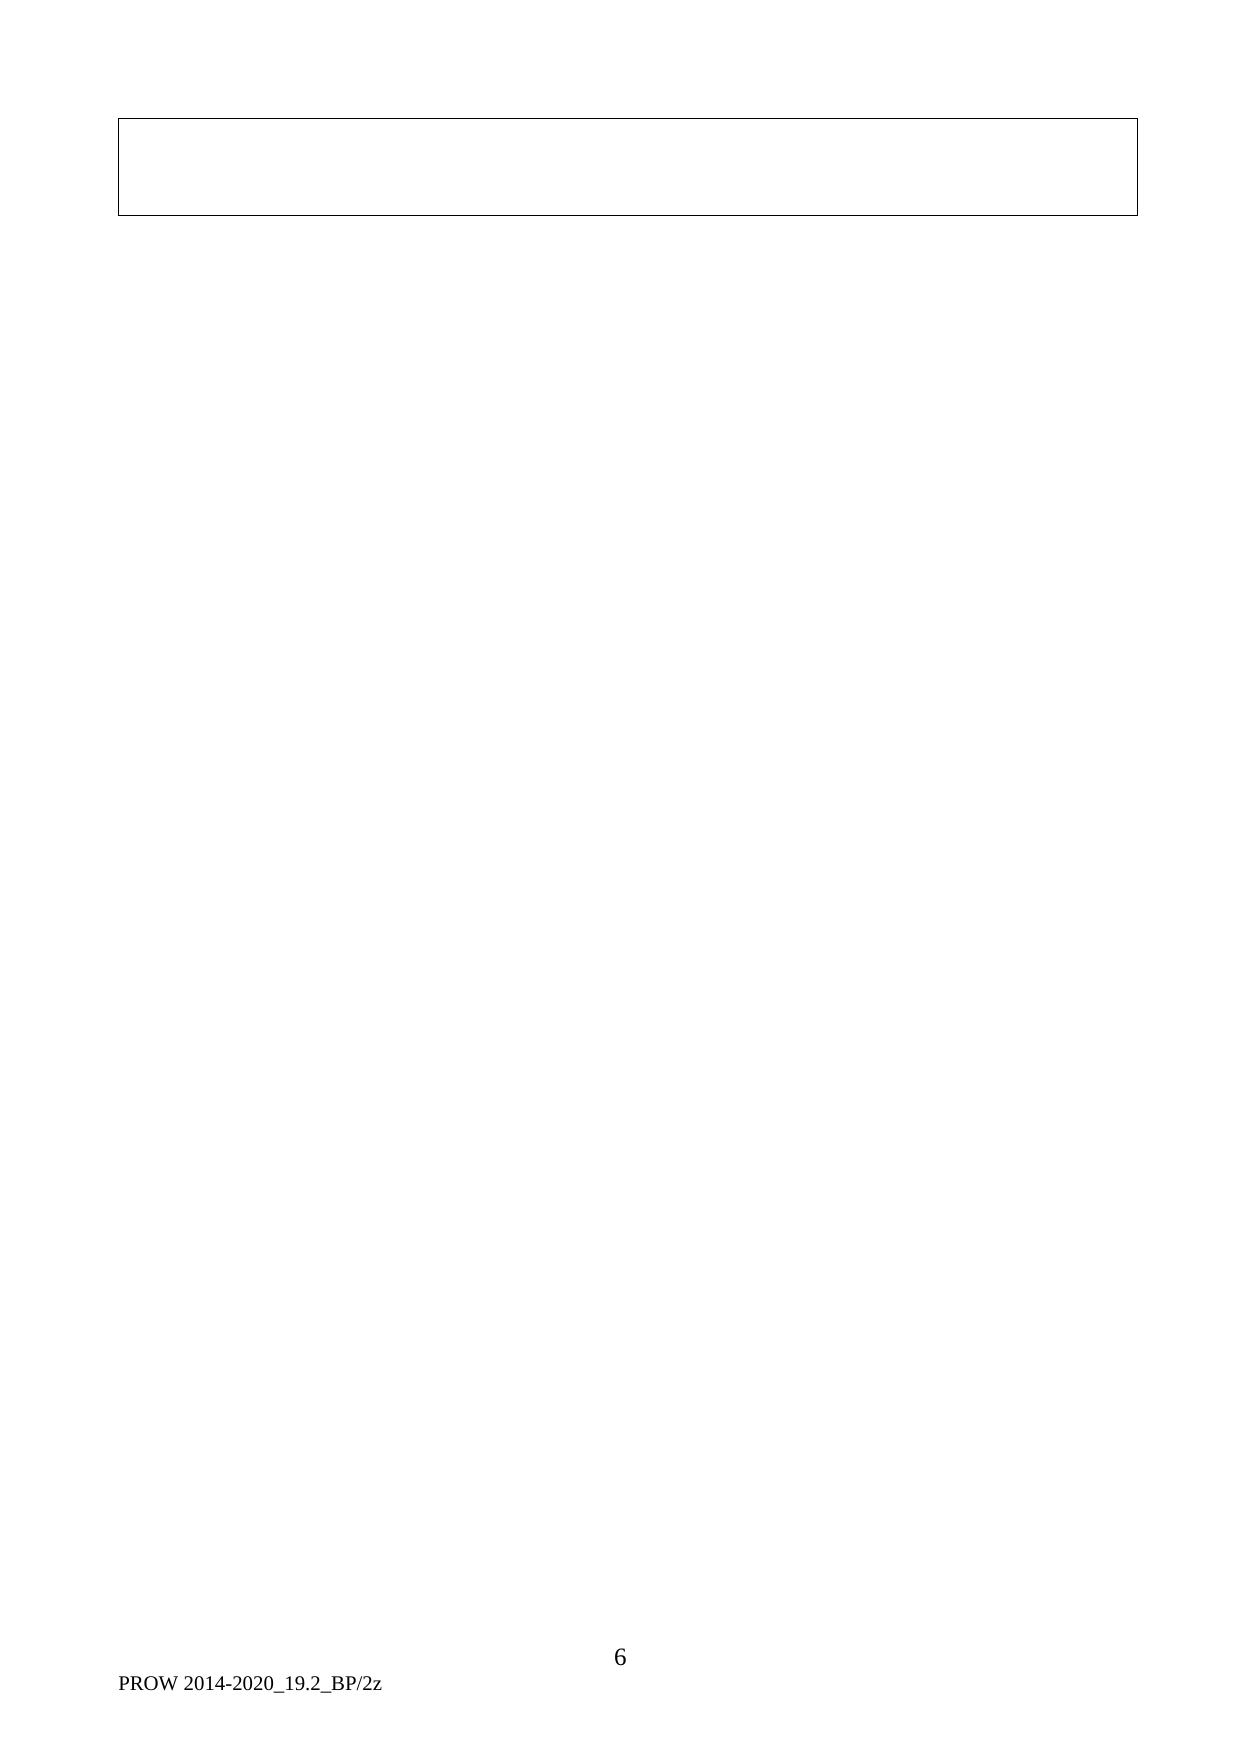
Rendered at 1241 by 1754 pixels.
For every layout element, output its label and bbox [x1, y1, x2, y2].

table_cell [119, 119, 1137, 215]
